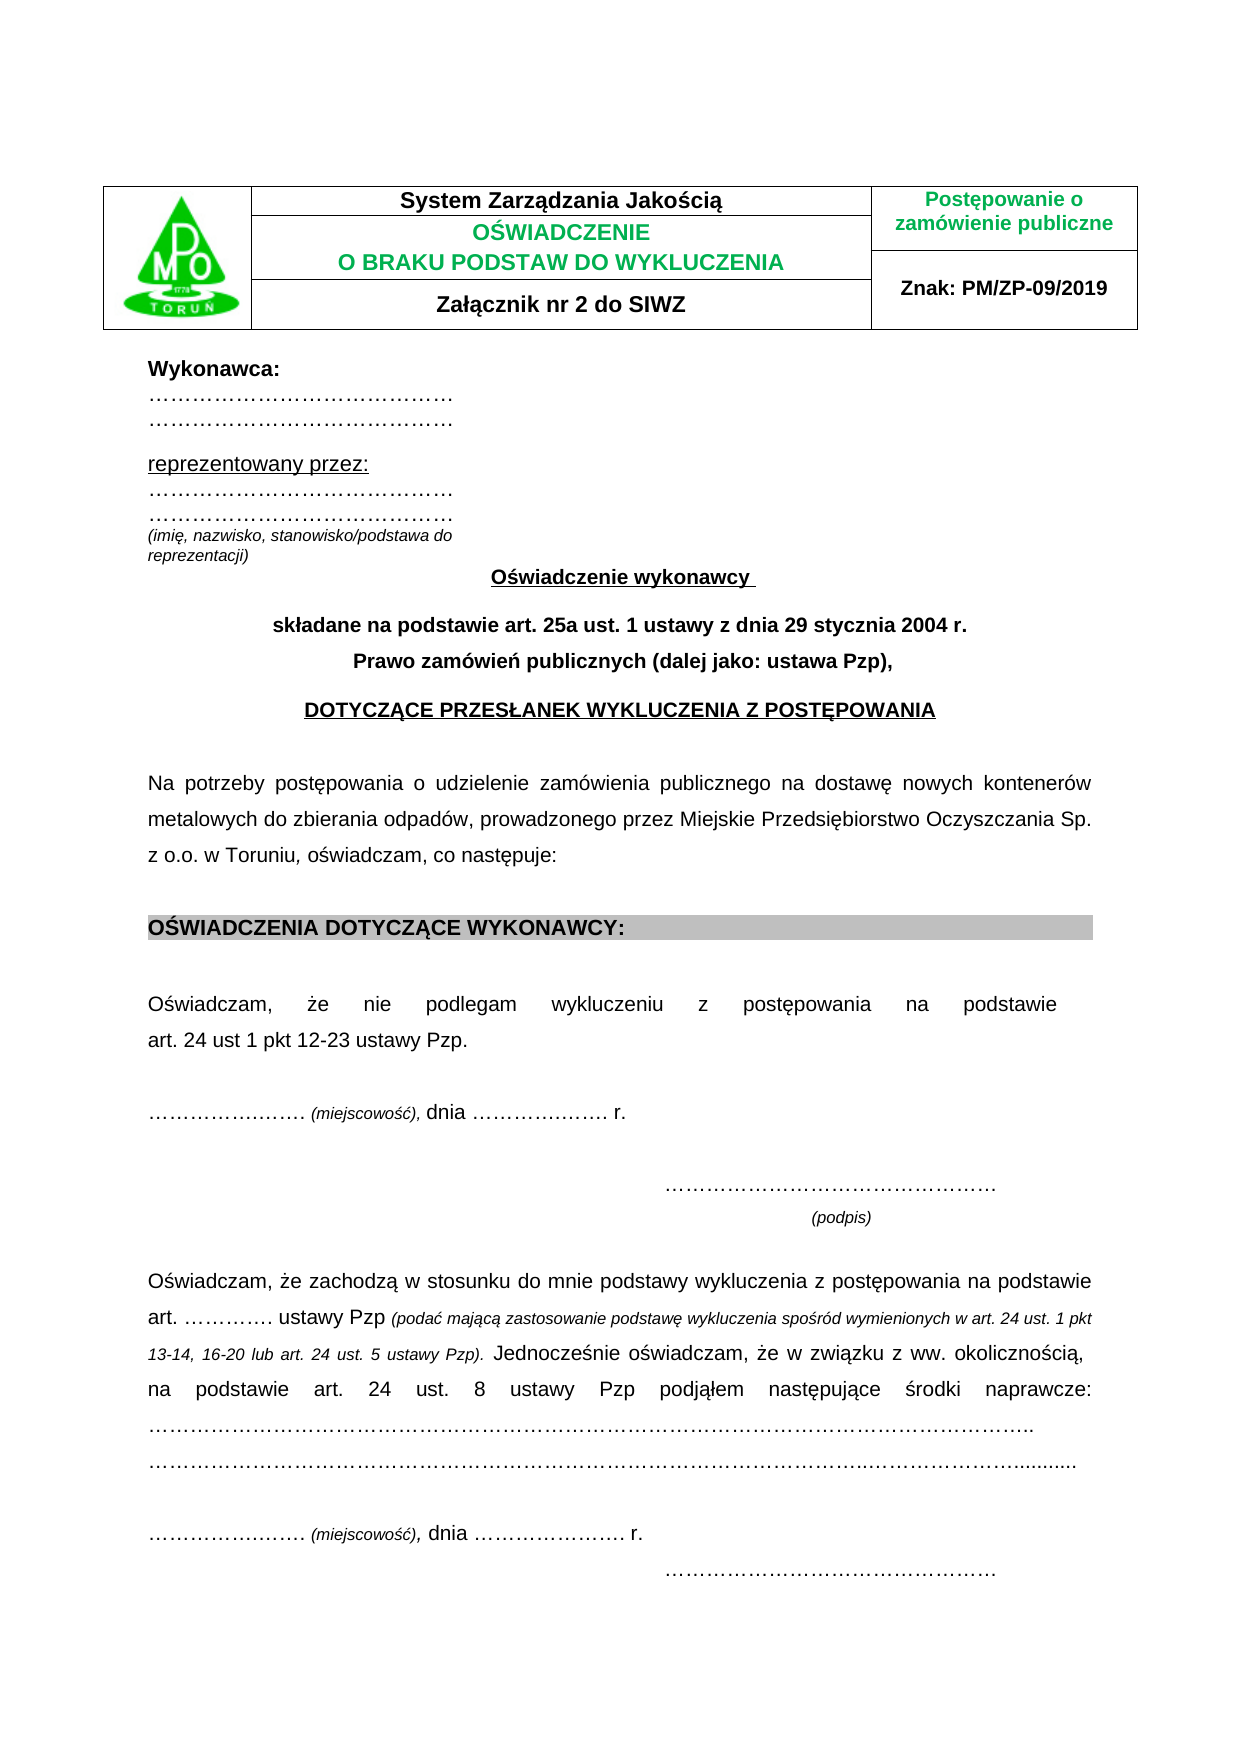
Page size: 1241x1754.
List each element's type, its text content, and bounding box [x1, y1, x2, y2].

text (podpis) [738, 1208, 1093, 1227]
table_cell OŚWIADCZENIE O BRAKU PODSTAW DO WYKLUCZENIA [252, 216, 871, 279]
table_header Postępowanie o zamówienie publiczne [872, 187, 1137, 250]
text (imię, nazwisko, stanowisko/podstawa do reprezentacji) [148, 526, 472, 564]
text ………………………………………………………………………… [148, 476, 472, 526]
table_header System Zarządzania Jakością [252, 187, 871, 215]
table_cell Załącznik nr 2 do SIWZ [252, 280, 871, 328]
text Oświadczenie wykonawcy [148, 564, 1093, 588]
table_header [104, 187, 251, 328]
picture [114, 191, 248, 324]
text Na potrzeby postępowania o udzielenie zamówienia publicznego na dostawę nowych kontenerów metalowych do zbierania odpadów, prowadzonego przez Miejskie Przedsiębiorstwo Oczyszczania Sp. z o.o. w Toruniu, oświadczam, co następuje: [148, 771, 1093, 867]
text składane na podstawie art. 25a ust. 1 ustawy z dnia 29 stycznia 2004 r. [148, 613, 1093, 637]
text OŚWIADCZENIA DOTYCZĄCE WYKONAWCY: [148, 915, 1093, 940]
text reprezentowany przez: [148, 451, 1093, 476]
text Oświadczam, że zachodzą w stosunku do mnie podstawy wykluczenia z postępowania na podstawie art. …………. ustawy Pzp (podać mającą zastosowanie podstawę wykluczenia spośród wymienionych w art. 24 ust. 1 pkt 13-14, 16-20 lub art. 24 ust. 5 ustawy Pzp). Jednocześnie oświadczam, że w związku z ww. okolicznością, na podstawie art. 24 ust. 8 ustawy Pzp podjąłem następujące środki naprawcze: ……………………………………………………………………………………………………………….. [148, 1269, 1093, 1437]
text ………………………………………………………………………… [148, 381, 472, 431]
text Prawo zamówień publicznych (dalej jako: ustawa Pzp), [148, 649, 1093, 673]
text ………………………………………… [148, 1556, 1093, 1580]
text ………………………………………… [148, 1172, 1093, 1196]
text Wykonawca: [148, 356, 1093, 381]
table_cell Znak: PM/ZP-09/2019 [872, 251, 1137, 328]
text DOTYCZĄCE PRZESŁANEK WYKLUCZENIA Z POSTĘPOWANIA [148, 697, 1093, 721]
text …………….……. (miejscowość), dnia ………….……. r. [148, 1100, 1093, 1124]
text …………………………………………………………………………………………..…………………........... [148, 1448, 1093, 1472]
text …………….……. (miejscowość), dnia …………………. r. [148, 1520, 1093, 1544]
list Oświadczam, że nie podlegam wykluczeniu z postępowania na podstawie art. 24 ust 1 pkt 12-23 ustawy Pzp. [148, 992, 1093, 1052]
